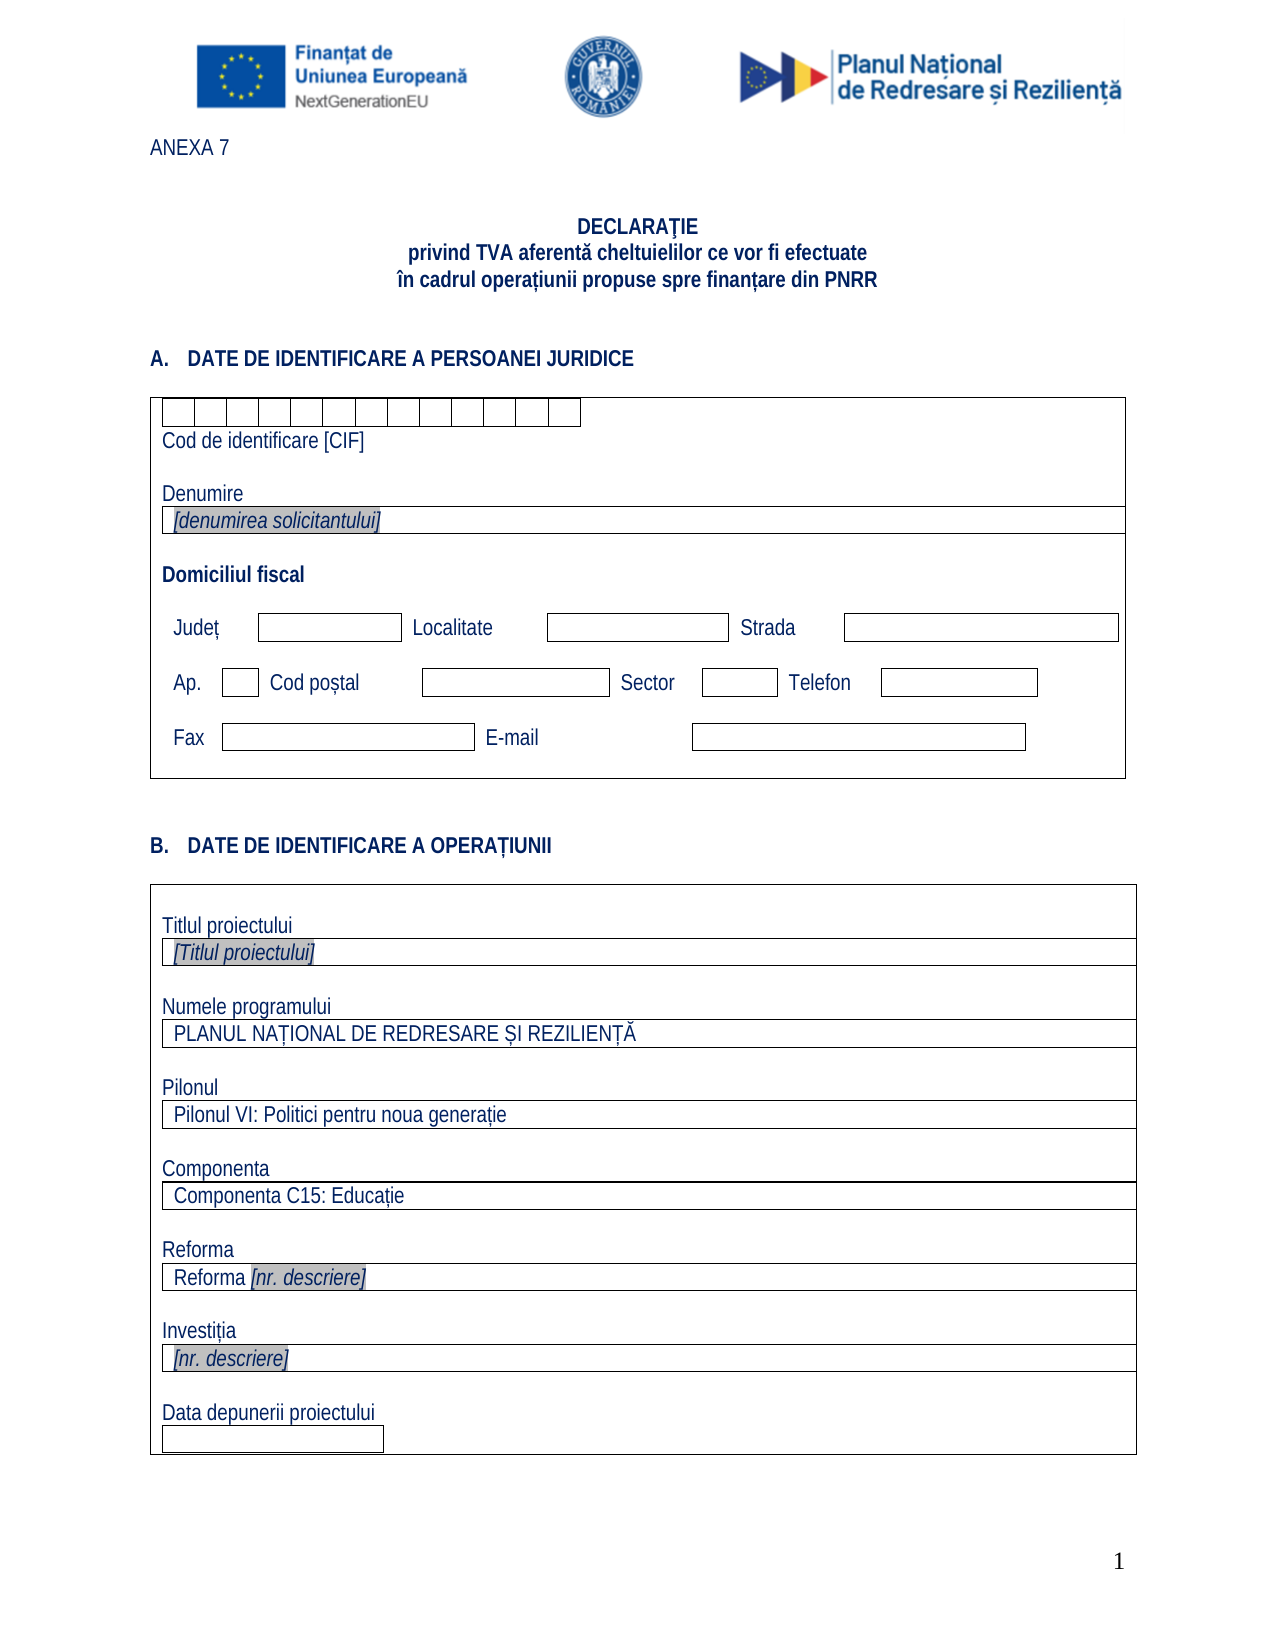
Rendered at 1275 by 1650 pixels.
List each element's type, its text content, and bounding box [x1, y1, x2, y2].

text DECLARAŢIE [150, 213, 1125, 239]
table_header Titlul proiectului Numele programului Pilonul Componenta Reforma Investiția Data depunerii proiectului [151, 885, 1136, 1453]
table_header Cod de identificare [CIF] Denumire Domiciliul fiscal [151, 398, 1125, 778]
text ANEXA 7 [150, 134, 1125, 160]
list DATE DE IDENTIFICARE A OPERAȚIUNII [150, 832, 1125, 858]
picture [150, 18, 1125, 134]
text privind TVA aferentă cheltuielilor ce vor fi efectuate [150, 239, 1125, 266]
text în cadrul operațiunii propuse spre finanțare din PNRR [150, 266, 1125, 292]
list DATE DE IDENTIFICARE A PERSOANEI JURIDICE [150, 344, 1125, 371]
